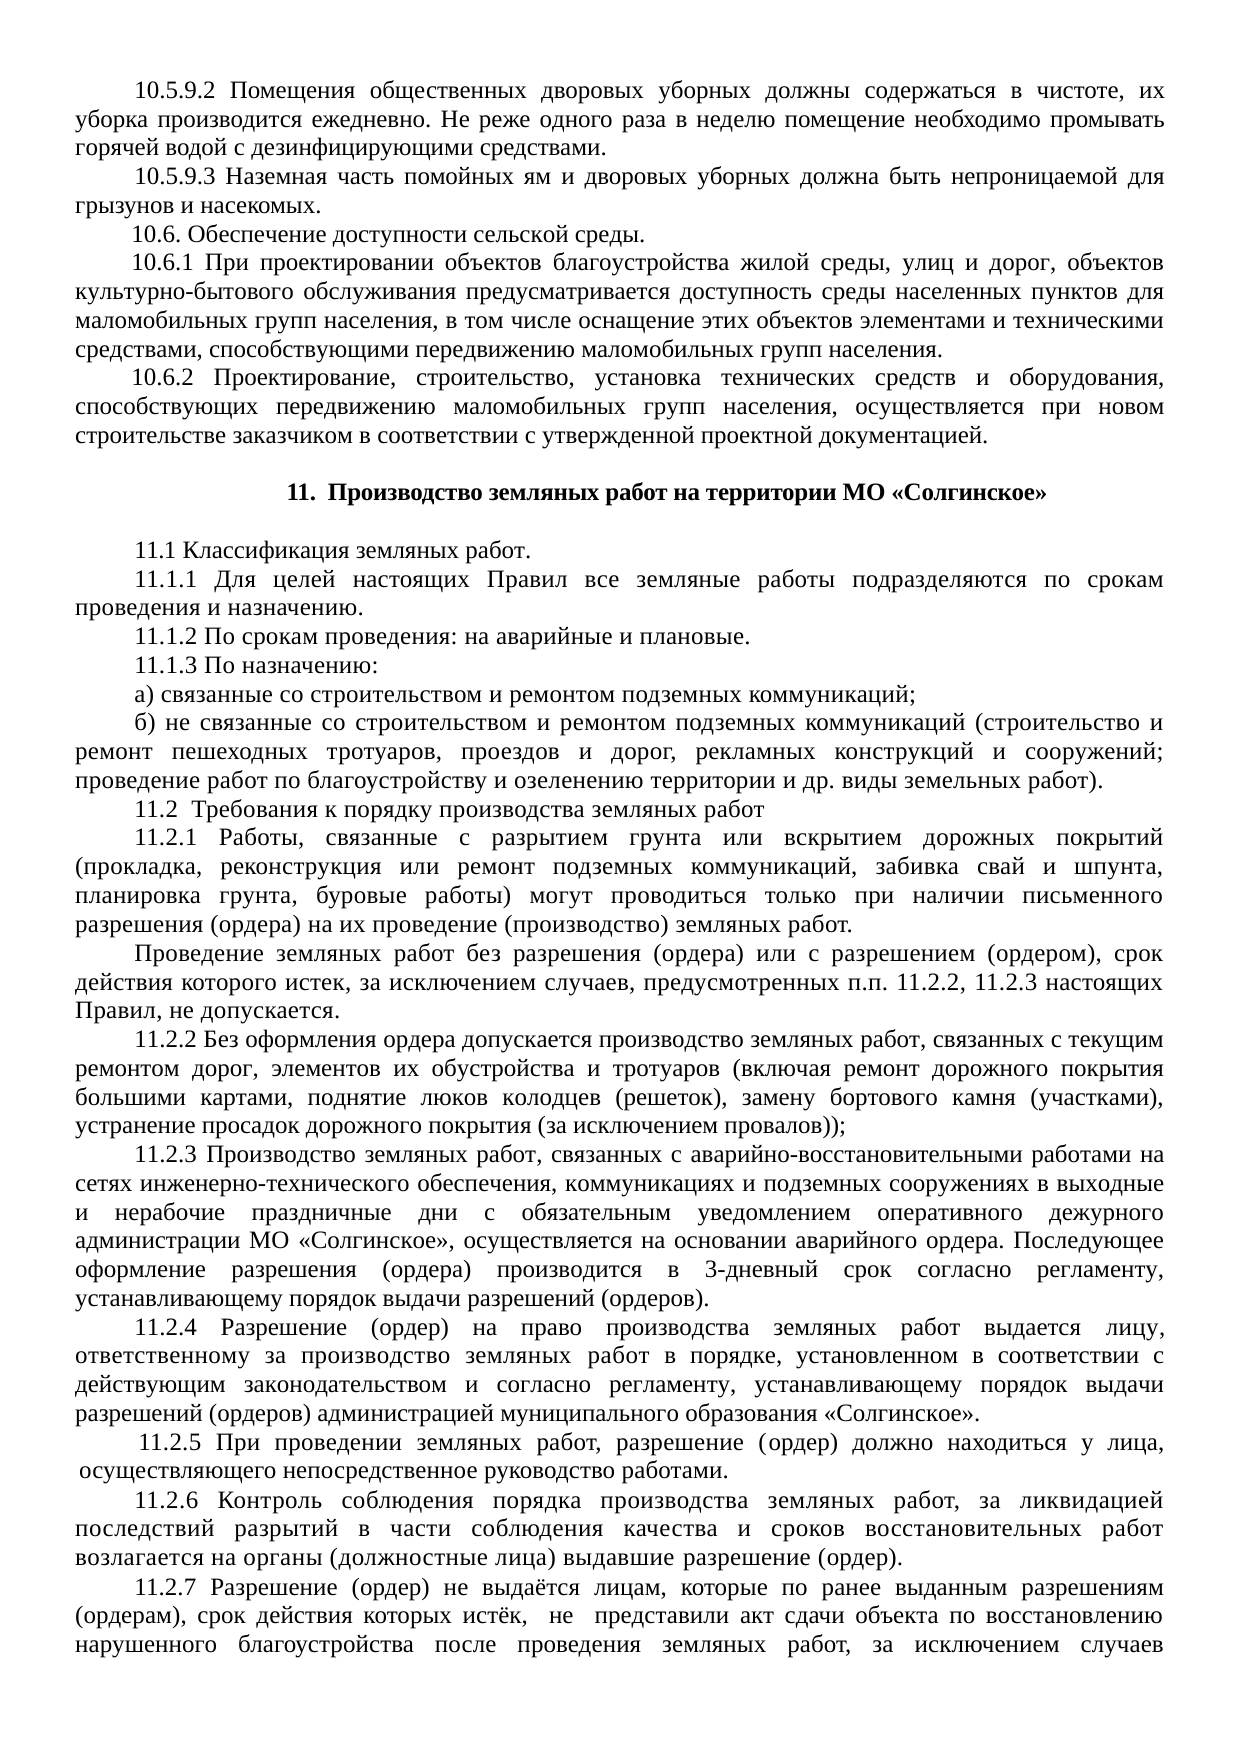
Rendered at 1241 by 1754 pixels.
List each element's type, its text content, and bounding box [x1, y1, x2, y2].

text а) связанные со строительством и ремонтом подземных коммуникаций; [75, 679, 1165, 707]
text 10.6.2 Проектирование, строительство, установка технических средств и оборудования, способствующих передвижению маломобильных групп населения, осуществляется при новом строительстве заказчиком в соответствии с утвержденной проектной документацией. [75, 362, 1165, 449]
text 11.1.2 По срокам проведения: на аварийные и плановые. [75, 621, 1165, 650]
text 11.1 Классификация земляных работ. [75, 535, 1165, 564]
text 10.5.9.2 Помещения общественных дворовых уборных должны содержаться в чистоте, их уборка производится ежедневно. Не реже одного раза в неделю помещение необходимо промывать горячей водой с дезинфицирующими средствами. [75, 75, 1165, 161]
text 10.6. Обеспечение доступности сельской среды. [75, 219, 1165, 247]
text б) не связанные со строительством и ремонтом подземных коммуникаций (строительство и ремонт пешеходных тротуаров, проездов и дорог, рекламных конструкций и сооружений; проведение работ по благоустройству и озеленению территории и др. виды земельных работ). [75, 707, 1165, 794]
text 11.2.6 Контроль соблюдения порядка производства земляных работ, за ликвидацией последствий разрытий в части соблюдения качества и сроков восстановительных работ возлагается на органы (должностные лица) выдавшие разрешение (ордер). [75, 1485, 1165, 1571]
text 10.6.1 При проектировании объектов благоустройства жилой среды, улиц и дорог, объектов культурно-бытового обслуживания предусматривается доступность среды населенных пунктов для маломобильных групп населения, в том числе оснащение этих объектов элементами и техническими средствами, способствующими передвижению маломобильных групп населения. [75, 247, 1165, 362]
text 11. Производство земляных работ на территории МО «Солгинское» [75, 477, 1165, 506]
text 11.1.3 По назначению: [75, 650, 1165, 679]
text 11.2.1 Работы, связанные с разрытием грунта или вскрытием дорожных покрытий (прокладка, реконструкция или ремонт подземных коммуникаций, забивка свай и шпунта, планировка грунта, буровые работы) могут проводиться только при наличии письменного разрешения (ордера) на их проведение (производство) земляных работ. [75, 822, 1165, 937]
text 11.2 Требования к порядку производства земляных работ [75, 794, 1165, 822]
text 11.2.2 Без оформления ордера допускается производство земляных работ, связанных с текущим ремонтом дорог, элементов их обустройства и тротуаров (включая ремонт дорожного покрытия большими картами, поднятие люков колодцев (решеток), замену бортового камня (участками), устранение просадок дорожного покрытия (за исключением провалов)); [75, 1024, 1165, 1139]
text 11.2.3 Производство земляных работ, связанных с аварийно-восстановительными работами на сетях инженерно-технического обеспечения, коммуникациях и подземных сооружениях в выходные и нерабочие праздничные дни с обязательным уведомлением оперативного дежурного администрации МО «Солгинское», осуществляется на основании аварийного ордера. Последующее оформление разрешения (ордера) производится в 3-дневный срок согласно регламенту, устанавливающему порядок выдачи разрешений (ордеров). [75, 1139, 1165, 1312]
text 11.2.4 Разрешение (ордер) на право производства земляных работ выдается лицу, ответственному за производство земляных работ в порядке, установленном в соответствии с действующим законодательством и согласно регламенту, устанавливающему порядок выдачи разрешений (ордеров) администрацией муниципального образования «Солгинское». [75, 1312, 1165, 1427]
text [75, 1572, 1165, 1658]
text 10.5.9.3 Наземная часть помойных ям и дворовых уборных должна быть непроницаемой для грызунов и насекомых. [75, 161, 1165, 219]
text 11.1.1 Для целей настоящих Правил все земляные работы подразделяются по срокам проведения и назначению. [75, 564, 1165, 621]
text 11.2.5 При проведении земляных работ, разрешение (ордер) должно находиться у лица, осуществляющего непосредственное руководство работами. [79, 1427, 1165, 1484]
text Проведение земляных работ без разрешения (ордера) или с разрешением (ордером), срок действия которого истек, за исключением случаев, предусмотренных п.п. 11.2.2, 11.2.3 настоящих Правил, не допускается. [75, 938, 1165, 1024]
